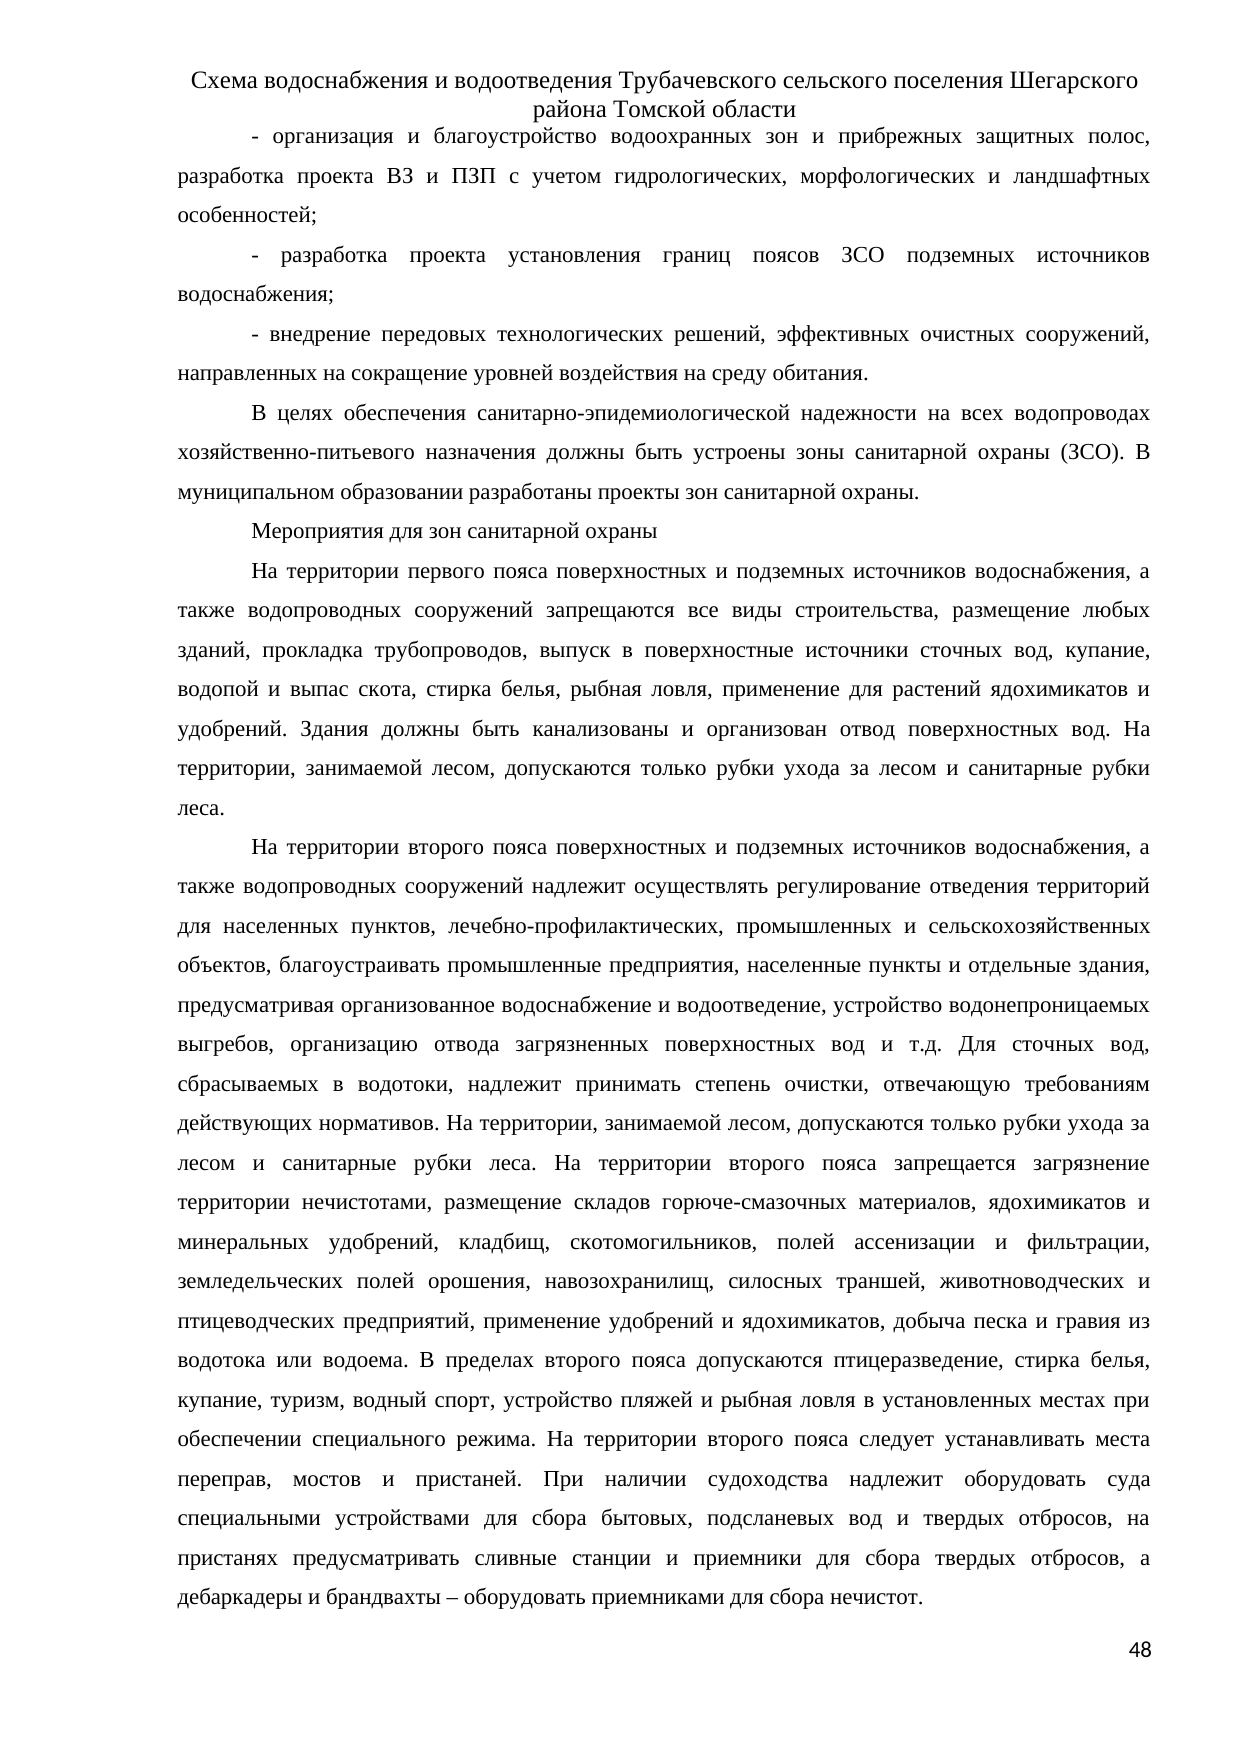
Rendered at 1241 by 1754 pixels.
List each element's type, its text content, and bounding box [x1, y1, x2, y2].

text - организация и благоустройство водоохранных зон и прибрежных защитных полос, разработка проекта ВЗ и ПЗП с учетом гидрологических, морфологических и ландшафтных особенностей; [177, 122, 1152, 228]
text На территории первого пояса поверхностных и подземных источников водоснабжения, а также водопроводных сооружений запрещаются все виды строительства, размещение любых зданий, прокладка трубопроводов, выпуск в поверхностные источники сточных вод, купание, водопой и выпас скота, стирка белья, рыбная ловля, применение для растений ядохимикатов и удобрений. Здания должны быть канализованы и организован отвод поверхностных вод. На территории, занимаемой лесом, допускаются только рубки ухода за лесом и санитарные рубки леса. [177, 557, 1152, 820]
text В целях обеспечения санитарно-эпидемиологической надежности на всех водопроводах хозяйственно-питьевого назначения должны быть устроены зоны санитарной охраны (ЗСО). В муниципальном образовании разработаны проекты зон санитарной охраны. [177, 399, 1152, 504]
text Мероприятия для зон санитарной охраны [177, 517, 1152, 544]
text - внедрение передовых технологических решений, эффективных очистных сооружений, направленных на сокращение уровней воздействия на среду обитания. [177, 320, 1152, 386]
text - разработка проекта установления границ поясов ЗСО подземных источников водоснабжения; [177, 241, 1152, 307]
text На территории второго пояса поверхностных и подземных источников водоснабжения, а также водопроводных сооружений надлежит осуществлять регулирование отведения территорий для населенных пунктов, лечебно-профилактических, промышленных и сельскохозяйственных объектов, благоустраивать промышленные предприятия, населенные пункты и отдельные здания, предусматривая организованное водоснабжение и водоотведение, устройство водонепроницаемых выгребов, организацию отвода загрязненных поверхностных вод и т.д. Для сточных вод, сбрасываемых в водотоки, надлежит принимать степень очистки, отвечающую требованиям действующих нормативов. На территории, занимаемой лесом, допускаются только рубки ухода за лесом и санитарные рубки леса. На территории второго пояса запрещается загрязнение территории нечистотами, размещение складов горюче-смазочных материалов, ядохимикатов и минеральных удобрений, кладбищ, скотомогильников, полей ассенизации и фильтрации, земледельческих полей орошения, навозохранилищ, силосных траншей, животноводческих и птицеводческих предприятий, применение удобрений и ядохимикатов, добыча песка и гравия из водотока или водоема. В пределах второго пояса допускаются птицеразведение, стирка белья, купание, туризм, водный спорт, устройство пляжей и рыбная ловля в установленных местах при обеспечении специального режима. На территории второго пояса следует устанавливать места переправ, мостов и пристаней. При наличии судоходства надлежит оборудовать суда специальными устройствами для сбора бытовых, подсланевых вод и твердых отбросов, на пристанях предусматривать сливные станции и приемники для сбора твердых отбросов, а дебаркадеры и брандвахты – оборудовать приемниками для сбора нечистот. [177, 833, 1152, 1609]
